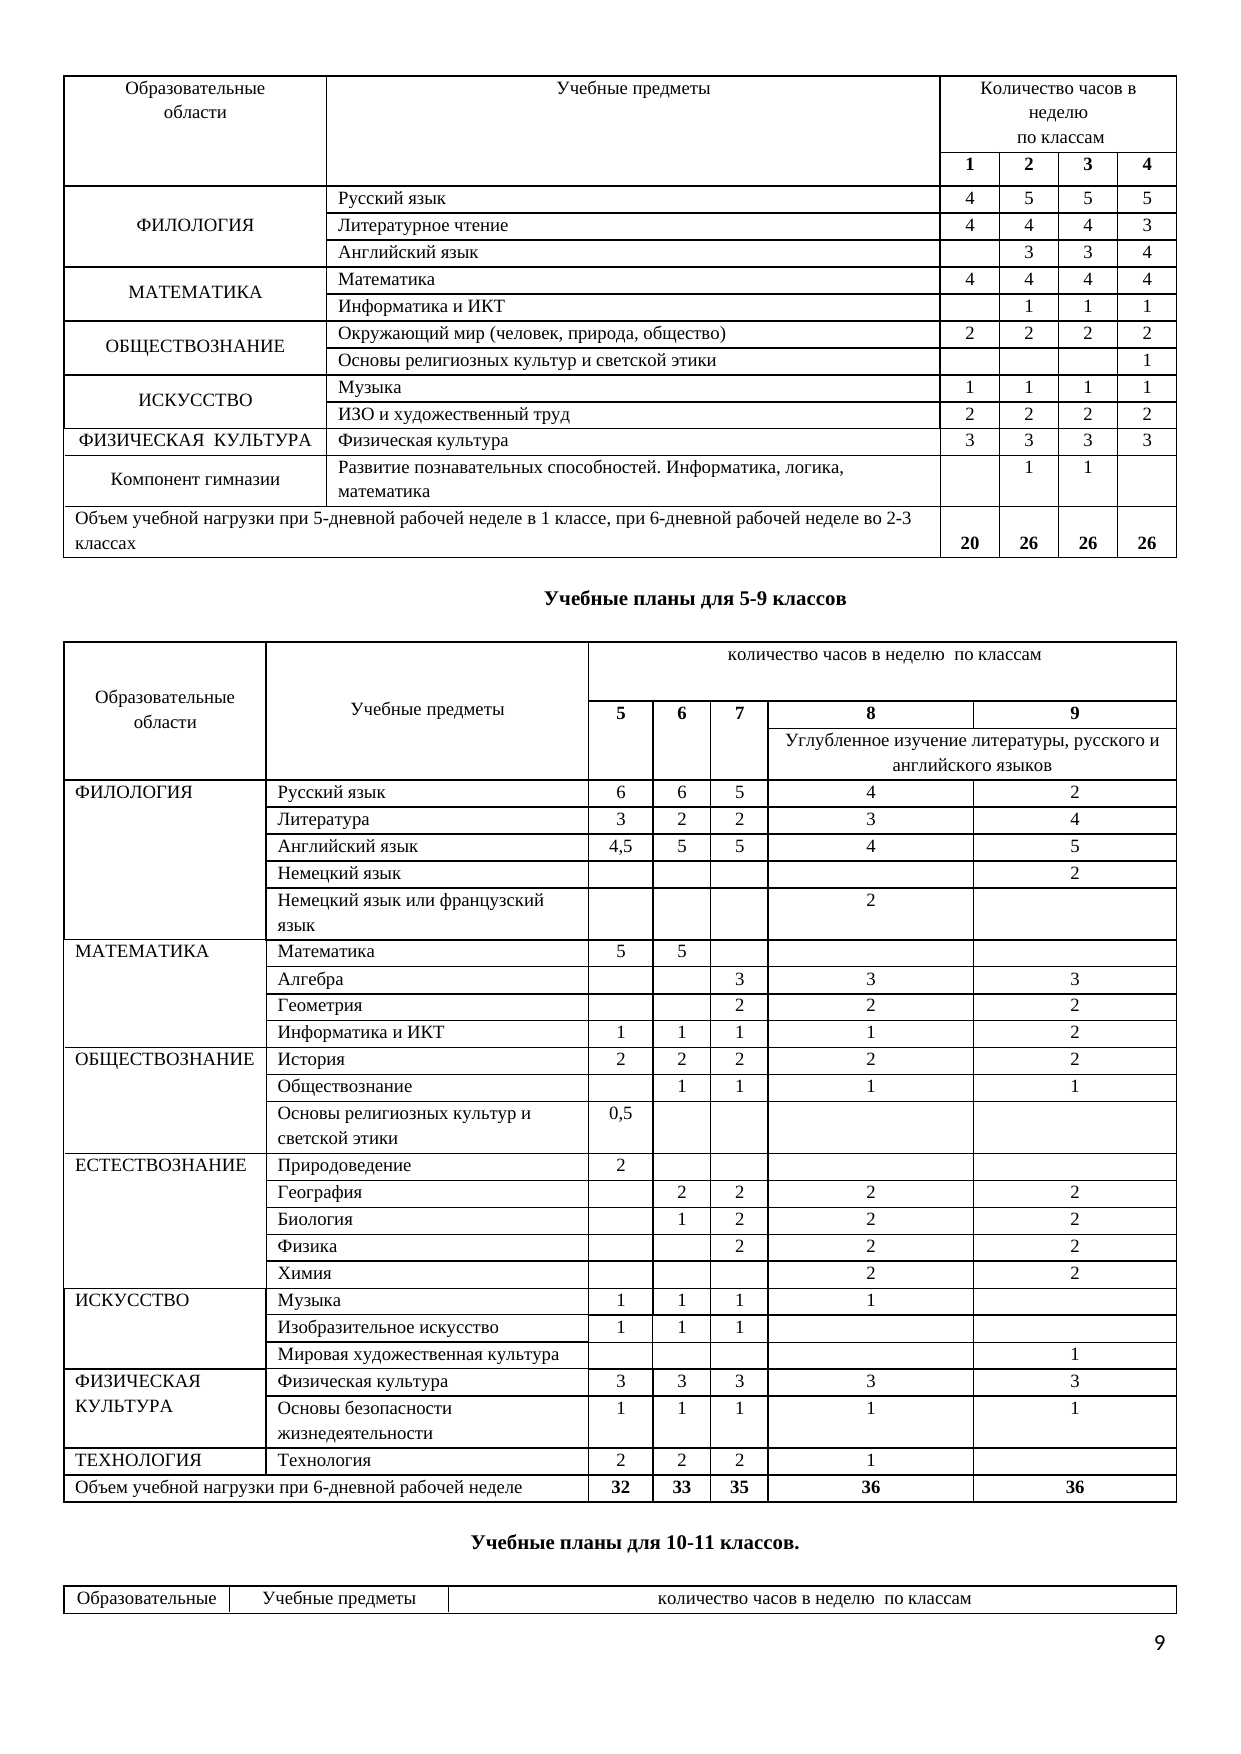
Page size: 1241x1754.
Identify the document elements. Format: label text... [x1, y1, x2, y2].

table_cell 36 [769, 1476, 973, 1501]
table_cell Немецкий язык или французский язык [267, 889, 588, 939]
table_cell Развитие познавательных способностей. Информатика, логика, математика [327, 456, 940, 506]
table_cell [769, 1343, 973, 1368]
table_cell 2 [589, 1154, 652, 1179]
table_cell 2 [974, 1235, 1176, 1260]
table_cell Физика [267, 1235, 588, 1260]
table_cell 1 [589, 1397, 652, 1447]
table_cell [589, 1262, 652, 1287]
table_cell 1 [654, 1289, 710, 1314]
table_cell [769, 1316, 973, 1341]
table_cell 1 [1000, 376, 1058, 401]
table_cell [654, 995, 710, 1020]
table_cell 2 [711, 1181, 767, 1206]
table_cell Компонент гимназии [64, 456, 326, 506]
table_cell 5 [654, 835, 710, 860]
table_cell [974, 1289, 1176, 1314]
table_cell [769, 862, 973, 887]
table_cell 2 [1059, 403, 1117, 428]
table_cell ФИЛОЛОГИЯ [65, 187, 326, 266]
table_cell 2 [769, 889, 973, 939]
table_cell 1 [769, 1021, 973, 1047]
table_cell 5 [1000, 187, 1058, 212]
table_cell [711, 1154, 767, 1179]
table_cell 2 [1000, 403, 1058, 428]
table_header Количество часов в неделю по классам [941, 77, 1176, 152]
table_cell [941, 349, 999, 374]
table_cell Основы безопасности жизнедеятельности [267, 1397, 588, 1447]
table_cell Технология [267, 1449, 588, 1474]
table_cell 33 [654, 1476, 710, 1501]
table_cell 36 [974, 1476, 1176, 1501]
table_header Учебные предметы [267, 643, 588, 779]
table_cell 1 [974, 1075, 1176, 1101]
table_cell 2 [974, 995, 1176, 1020]
table_cell 3 [769, 967, 973, 993]
table_cell 1 [1118, 376, 1176, 401]
table_cell Природоведение [267, 1154, 588, 1179]
table_cell [589, 1235, 652, 1260]
table_cell Основы религиозных культур и светской этики [327, 349, 939, 374]
table_cell 4 [1000, 268, 1058, 293]
table_cell 4 [1118, 241, 1176, 266]
table_cell ИЗО и художественный труд [327, 403, 939, 428]
table_cell [654, 1154, 710, 1179]
table_cell [654, 1102, 710, 1152]
table_cell Обществознание [267, 1075, 588, 1101]
table_cell 2 [711, 995, 767, 1020]
table_cell 2 [1118, 403, 1176, 428]
table_cell 2 [974, 1208, 1176, 1233]
table_cell 1 [769, 1397, 973, 1447]
table_cell [769, 941, 973, 966]
table_cell 1 [974, 1397, 1176, 1447]
table_cell 4 [1059, 268, 1117, 293]
table_cell 1 [1059, 456, 1117, 506]
table_cell 4 [941, 268, 999, 293]
table_cell 5 [589, 941, 652, 966]
table_cell 3 [769, 1370, 973, 1395]
table_cell [589, 995, 652, 1020]
table_cell ФИЗИЧЕСКАЯ КУЛЬТУРА [64, 429, 326, 454]
table_cell [974, 1449, 1176, 1474]
table_cell 3 [974, 1370, 1176, 1395]
table_cell 1 [1059, 376, 1117, 401]
table_cell География [267, 1181, 588, 1206]
table_cell [974, 1102, 1176, 1152]
table_cell 1 [653, 1316, 710, 1341]
table_cell 2 [711, 1208, 767, 1233]
table_cell [711, 862, 767, 887]
table_cell 26 [1118, 507, 1176, 557]
table_cell 4 [974, 808, 1176, 833]
table_cell 2 [711, 1048, 767, 1074]
table_cell Русский язык [267, 781, 588, 806]
table_cell 1 [711, 1397, 767, 1447]
table_cell [589, 967, 652, 993]
table_cell 2 [654, 1048, 710, 1074]
table_cell 4 [1000, 214, 1058, 239]
table_cell Математика [327, 268, 939, 293]
table_cell [653, 1343, 710, 1368]
table_cell 20 [941, 507, 999, 557]
table_cell 5 [1059, 187, 1117, 212]
table_cell 3 [1000, 429, 1058, 454]
table_cell 32 [589, 1476, 652, 1501]
table_cell 1 [711, 1075, 767, 1101]
table_cell [941, 241, 999, 266]
table_cell 3 [1059, 153, 1117, 185]
table_cell [711, 889, 767, 939]
table_cell 2 [769, 1262, 973, 1287]
table_cell 1 [654, 1021, 710, 1047]
table_cell 3 [1118, 214, 1176, 239]
table_cell Музыка [327, 376, 939, 401]
table_cell 2 [769, 1048, 973, 1074]
table_cell 2 [769, 1181, 973, 1206]
table_cell 26 [1000, 507, 1058, 557]
table_cell Физическая культура [327, 429, 940, 454]
table_cell 2 [654, 808, 710, 833]
table_header Образовательные области [65, 77, 326, 185]
table_cell 2 [654, 1449, 710, 1474]
table_cell 1 [941, 376, 999, 401]
table_cell 5 [654, 941, 710, 966]
table_cell 1 [589, 1021, 652, 1047]
table_cell 1 [589, 1289, 652, 1314]
table_cell 2 [711, 808, 767, 833]
table_cell Литература [267, 808, 588, 833]
table_cell 6 [589, 781, 652, 806]
table_cell ТЕХНОЛОГИЯ [65, 1449, 265, 1474]
table_cell [654, 862, 710, 887]
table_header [65, 1587, 229, 1612]
table_cell МАТЕМАТИКА [64, 940, 266, 1047]
table_cell Геометрия [267, 995, 588, 1020]
table_cell ИСКУССТВО [65, 1289, 265, 1368]
table_cell [654, 1235, 710, 1260]
table_cell [941, 456, 999, 506]
table_cell 6 [654, 702, 710, 779]
table_cell 2 [974, 1021, 1176, 1047]
table_cell 4 [941, 187, 999, 212]
table_cell 2 [974, 1262, 1176, 1287]
table_cell 3 [1118, 429, 1176, 454]
table_cell 2 [769, 995, 973, 1020]
text Учебные планы для 5-9 классов [150, 586, 1165, 610]
table_cell 1 [769, 1289, 973, 1314]
table_cell 5 [974, 835, 1176, 860]
table_cell 1 [1000, 295, 1058, 320]
table_cell [654, 889, 710, 939]
table_cell [974, 889, 1176, 939]
table_cell 2 [941, 322, 999, 347]
table_cell 1 [1118, 349, 1176, 374]
table_header Учебные предметы [327, 77, 939, 185]
table_cell ИСКУССТВО [65, 376, 326, 428]
table_cell Основы религиозных культур и светской этики [267, 1102, 588, 1152]
table_cell 2 [974, 862, 1176, 887]
table_cell [974, 941, 1176, 966]
table_cell 5 [711, 781, 767, 806]
table_cell [589, 1208, 652, 1233]
table_cell 6 [654, 781, 710, 806]
table_cell [941, 295, 999, 320]
table_cell 5 [711, 835, 767, 860]
table_cell 3 [769, 808, 973, 833]
table_cell 2 [974, 1048, 1176, 1074]
table_cell 1 [654, 1397, 710, 1447]
table_cell 4 [769, 781, 973, 806]
table_cell 8 [769, 702, 973, 727]
table_cell 5 [589, 702, 652, 779]
table_cell [589, 1075, 652, 1101]
table_cell 3 [941, 429, 999, 454]
table_cell 3 [1059, 429, 1117, 454]
text Учебные планы для 10-11 классов. [104, 1530, 1165, 1554]
table_cell [711, 1343, 767, 1368]
table_cell 3 [711, 1370, 767, 1395]
table_cell Информатика и ИКТ [267, 1021, 588, 1047]
table_cell Углубленное изучение литературы, русского и английского языков [769, 729, 1176, 779]
table_cell 2 [589, 1449, 652, 1474]
table_cell [974, 1316, 1176, 1341]
table_cell Английский язык [327, 241, 939, 266]
table_header Учебные предметы [230, 1587, 448, 1612]
table_cell [1000, 349, 1058, 374]
table_cell 2 [1118, 322, 1176, 347]
table_cell 5 [1118, 187, 1176, 212]
table_cell 26 [1059, 507, 1117, 557]
table_cell Биология [267, 1208, 588, 1233]
table_cell [654, 1262, 710, 1287]
table_cell ОБЩЕСТВОЗНАНИЕ [65, 322, 326, 374]
table_cell 1 [769, 1449, 973, 1474]
table_cell 3 [589, 808, 652, 833]
table_cell Русский язык [327, 187, 939, 212]
table_cell 1 [974, 1343, 1176, 1368]
table_cell МАТЕМАТИКА [65, 268, 326, 320]
table_cell ОБЩЕСТВОЗНАНИЕ [64, 1048, 266, 1152]
table_header количество часов в неделю по классам [589, 643, 1176, 700]
table_cell 7 [711, 702, 767, 779]
table_cell 4 [941, 214, 999, 239]
table_cell Объем учебной нагрузки при 5-дневной рабочей неделе в 1 классе, при 6-дневной рабочей неделе во 2-3 классах [64, 507, 940, 557]
table_cell ФИЛОЛОГИЯ [65, 781, 265, 939]
table_cell [711, 941, 767, 966]
table_cell 4 [1118, 268, 1176, 293]
table_cell Литературное чтение [327, 214, 939, 239]
table_cell Изобразительное искусство [267, 1315, 588, 1341]
table_cell [589, 1343, 652, 1368]
table_cell [589, 862, 652, 887]
table_cell 3 [589, 1370, 652, 1395]
table_cell 2 [769, 1235, 973, 1260]
table_cell 1 [654, 1075, 710, 1101]
table_cell 3 [974, 967, 1176, 993]
table_cell [769, 1102, 973, 1152]
table_cell 1 [589, 1316, 652, 1341]
table_cell 2 [974, 781, 1176, 806]
table_cell Химия [267, 1262, 588, 1287]
table_cell 1 [711, 1316, 767, 1341]
table_cell 4 [769, 835, 973, 860]
table_cell [1118, 456, 1176, 506]
table_cell Окружающий мир (человек, природа, общество) [327, 322, 939, 347]
table_cell 1 [711, 1021, 767, 1047]
table_cell 4 [1118, 153, 1176, 185]
table_header количество часов в неделю по классам [449, 1587, 1176, 1612]
table_cell 4,5 [589, 835, 652, 860]
table_cell 2 [711, 1235, 767, 1260]
table_cell 0,5 [589, 1102, 652, 1152]
table_cell Английский язык [267, 835, 588, 860]
table_cell [711, 1102, 767, 1152]
table_cell 3 [1059, 241, 1117, 266]
table_cell 4 [1059, 214, 1117, 239]
table_cell 2 [974, 1181, 1176, 1206]
table_cell 1 [1118, 295, 1176, 320]
table_cell Объем учебной нагрузки при 6-дневной рабочей неделе [65, 1476, 588, 1501]
table_cell 35 [711, 1476, 767, 1501]
table_cell 2 [1000, 322, 1058, 347]
table_cell 2 [1059, 322, 1117, 347]
table_cell 2 [941, 403, 999, 428]
table_cell 9 [974, 702, 1176, 727]
table_cell 2 [1000, 153, 1058, 185]
table_cell 2 [654, 1181, 710, 1206]
table_cell 2 [769, 1208, 973, 1233]
table_cell Алгебра [267, 967, 588, 993]
table_cell 1 [941, 153, 999, 185]
table_cell Физическая культура [267, 1369, 588, 1395]
table_cell Мировая художественная культура [267, 1343, 588, 1368]
table_cell 2 [589, 1048, 652, 1074]
table_cell ЕСТЕСТВОЗНАНИЕ [64, 1154, 266, 1287]
table_cell 1 [654, 1208, 710, 1233]
table_cell [654, 967, 710, 993]
table_cell Немецкий язык [267, 862, 588, 887]
table_cell 1 [1000, 456, 1058, 506]
table_cell [974, 1154, 1176, 1179]
table_cell [769, 1154, 973, 1179]
table_cell 3 [711, 967, 767, 993]
table_cell История [267, 1048, 588, 1074]
table_header Образовательные области [65, 643, 265, 779]
table_cell 1 [1059, 295, 1117, 320]
table_cell [589, 1181, 652, 1206]
table_cell 1 [711, 1289, 767, 1314]
table_cell Математика [267, 941, 588, 966]
table_cell 3 [654, 1370, 710, 1395]
table_cell [589, 889, 652, 939]
table_cell Информатика и ИКТ [327, 295, 939, 320]
table_cell 2 [711, 1449, 767, 1474]
table_cell Музыка [267, 1289, 588, 1314]
table_cell [711, 1262, 767, 1287]
table_cell 3 [1000, 241, 1058, 266]
table_cell ФИЗИЧЕСКАЯ КУЛЬТУРА [65, 1370, 265, 1447]
table_cell [1059, 349, 1117, 374]
table_cell 1 [769, 1075, 973, 1101]
